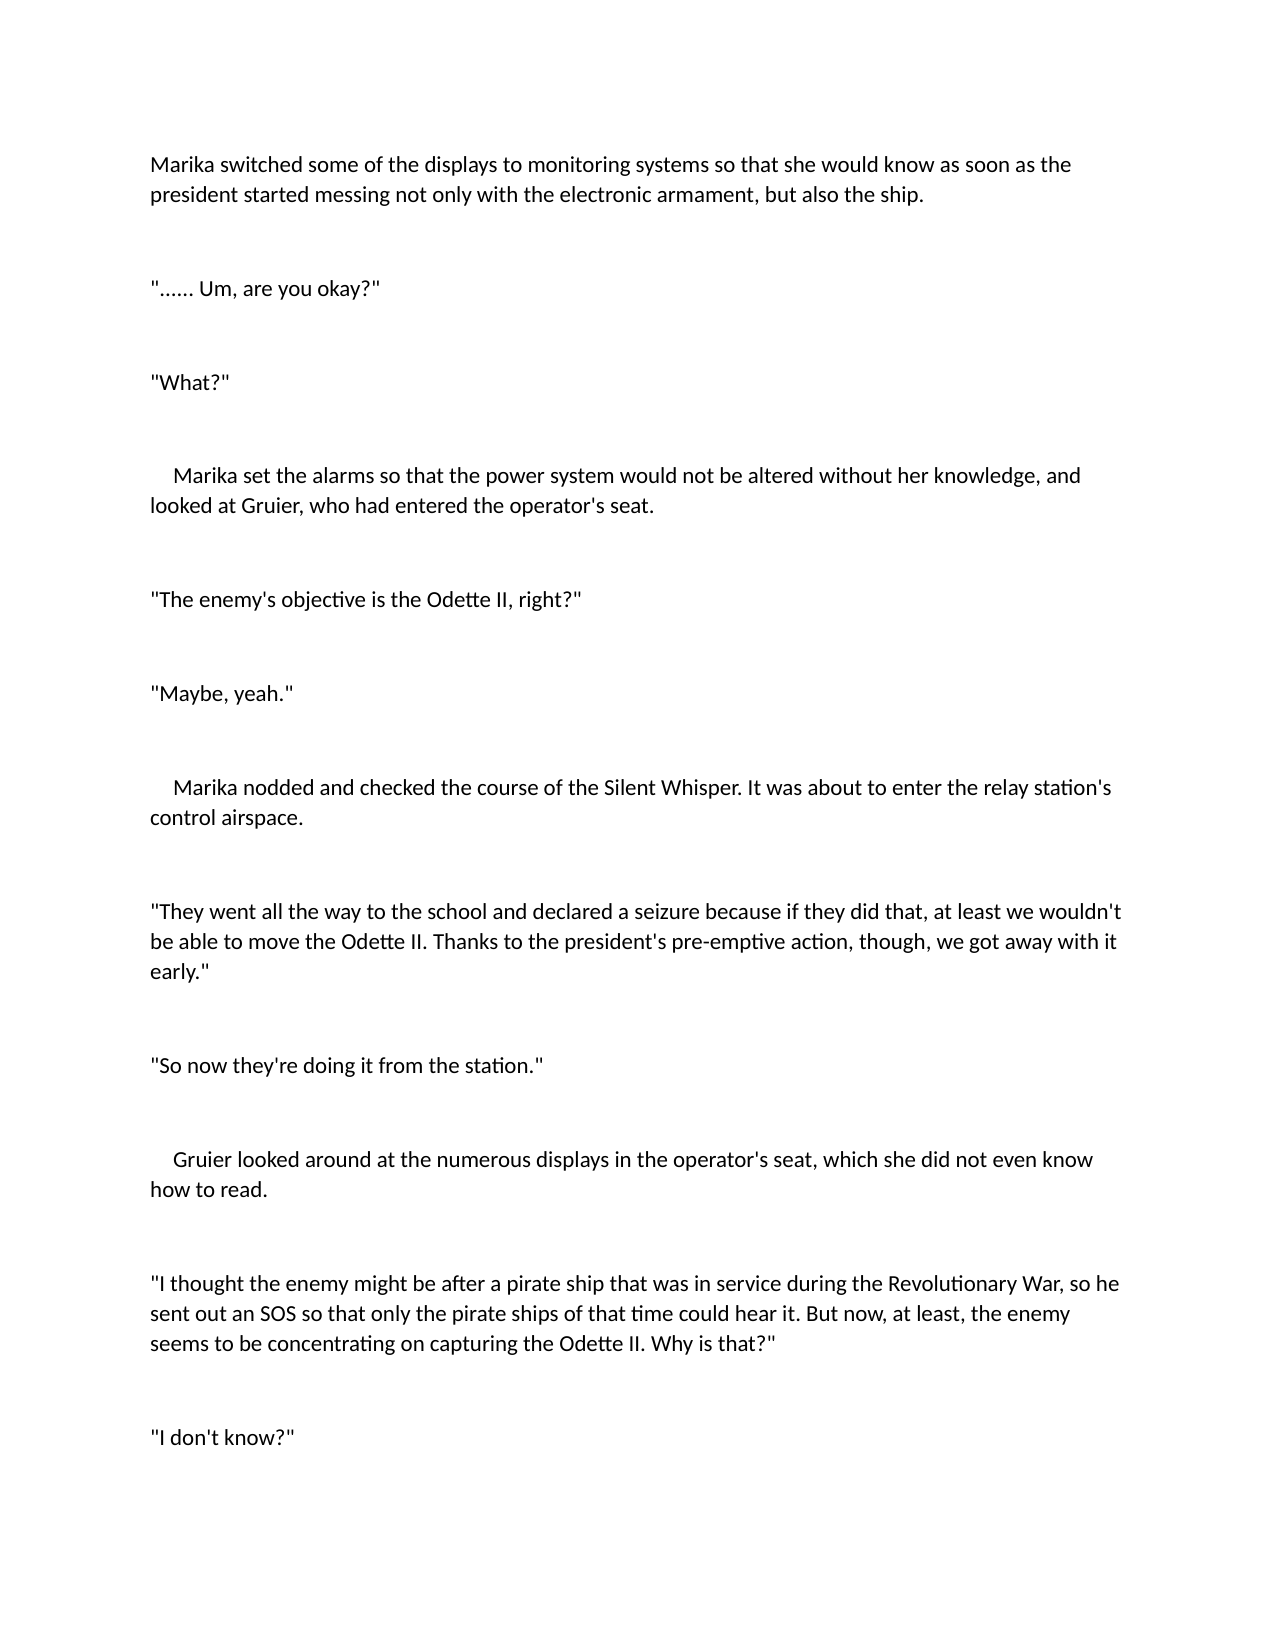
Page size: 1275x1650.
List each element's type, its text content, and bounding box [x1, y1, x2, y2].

text "I thought the enemy might be after a pirate ship that was in service during the Revolutionary War, so he sent out an SOS so that only the pirate ships of that time could hear it. But now, at least, the enemy seems to be concentrating on capturing the Odette II. Why is that?" [150, 1269, 1125, 1357]
text Marika set the alarms so that the power system would not be altered without her knowledge, and looked at Gruier, who had entered the operator's seat. [150, 461, 1125, 520]
text "So now they're doing it from the station." [150, 1051, 1125, 1079]
text Gruier looked around at the numerous displays in the operator's seat, which she did not even know how to read. [150, 1145, 1125, 1203]
text "The enemy's objective is the Odette II, right?" [150, 585, 1125, 613]
text "What?" [150, 368, 1125, 396]
text "Maybe, yeah." [150, 679, 1125, 707]
text "...... Um, are you okay?" [150, 274, 1125, 302]
text "They went all the way to the school and declared a seizure because if they did that, at least we wouldn't be able to move the Odette II. Thanks to the president's pre-emptive action, though, we got away with it early." [150, 897, 1125, 985]
text Marika nodded and checked the course of the Silent Whisper. It was about to enter the relay station's control airspace. [150, 773, 1125, 831]
text "I don't know?" [150, 1423, 1125, 1451]
text Marika switched some of the displays to monitoring systems so that she would know as soon as the president started messing not only with the electronic armament, but also the ship. [150, 150, 1125, 208]
